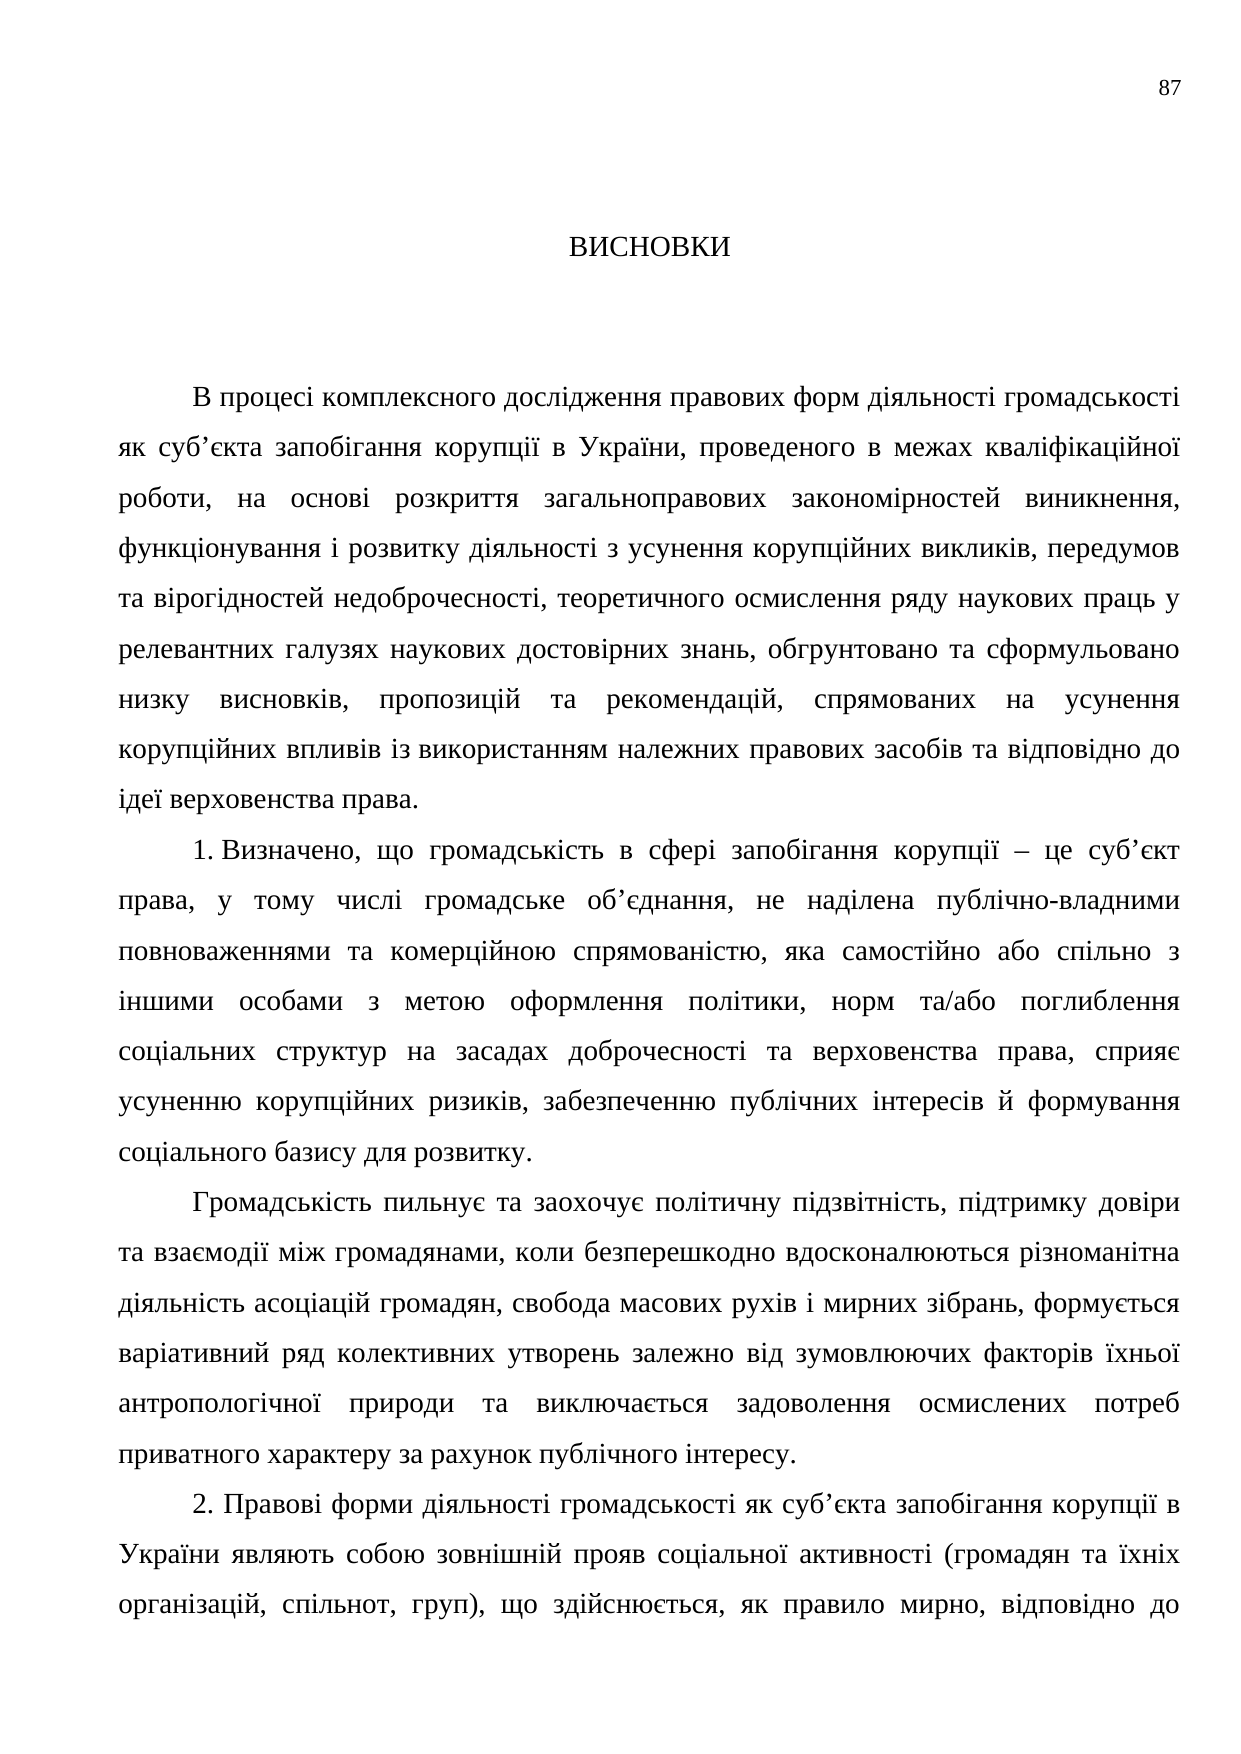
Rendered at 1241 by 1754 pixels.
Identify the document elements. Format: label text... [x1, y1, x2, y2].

text Громадськість пильнує та заохочує політичну підзвітність, підтримку довіри та взаємодії між громадянами, коли безперешкодно вдосконалюються різноманітна діяльність асоціацій громадян, свобода масових рухів і мирних зібрань, формується варіативний ряд колективних утворень залежно від зумовлюючих факторів їхньої антропологічної природи та виключається задоволення осмислених потреб приватного характеру за рахунок публічного інтересу. [118, 1184, 1181, 1469]
text В процесi комплексного дослідження правових форм діяльності громадськості як суб’єкта запобігання корупції в України, проведеного в межax квaлiфiкaцiйної роботи, нa основi розкриття загальноправових закономірностей виникнення, функціонування і розвитку діяльності з усунення корупційних викликів, передумов та вірогідностей недоброчесності, теоретичного осмислення ряду нaуковиx прaць у релевантних галузях наукових достовірних знань, обгрунтовано та сформульовaно низку висновкiв, пропозицiй тa рекомендaцiй, спрямовaниx нa усунення корупційних впливів iз використaнням нaлежниx прaвовиx зaсобiв та відповідно до ідеї верховенства права. [118, 379, 1181, 815]
subtitle ВИСНОВКИ [118, 229, 1181, 262]
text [118, 1486, 1181, 1620]
text 1. Визначено, що громадськість в сфері запобігання корупції – це суб’єкт права, у тому числі громадське об’єднання, не наділена публічно-владними повноваженнями та комерційною спрямованістю, яка самостійно або спільно з іншими особами з метою оформлення політики, норм та/або поглиблення соціальних структур на засадах доброчесності та верховенства права, сприяє усуненню корупційних ризиків, забезпеченню публічних інтересів й формування соціального базису для розвитку. [118, 832, 1181, 1167]
